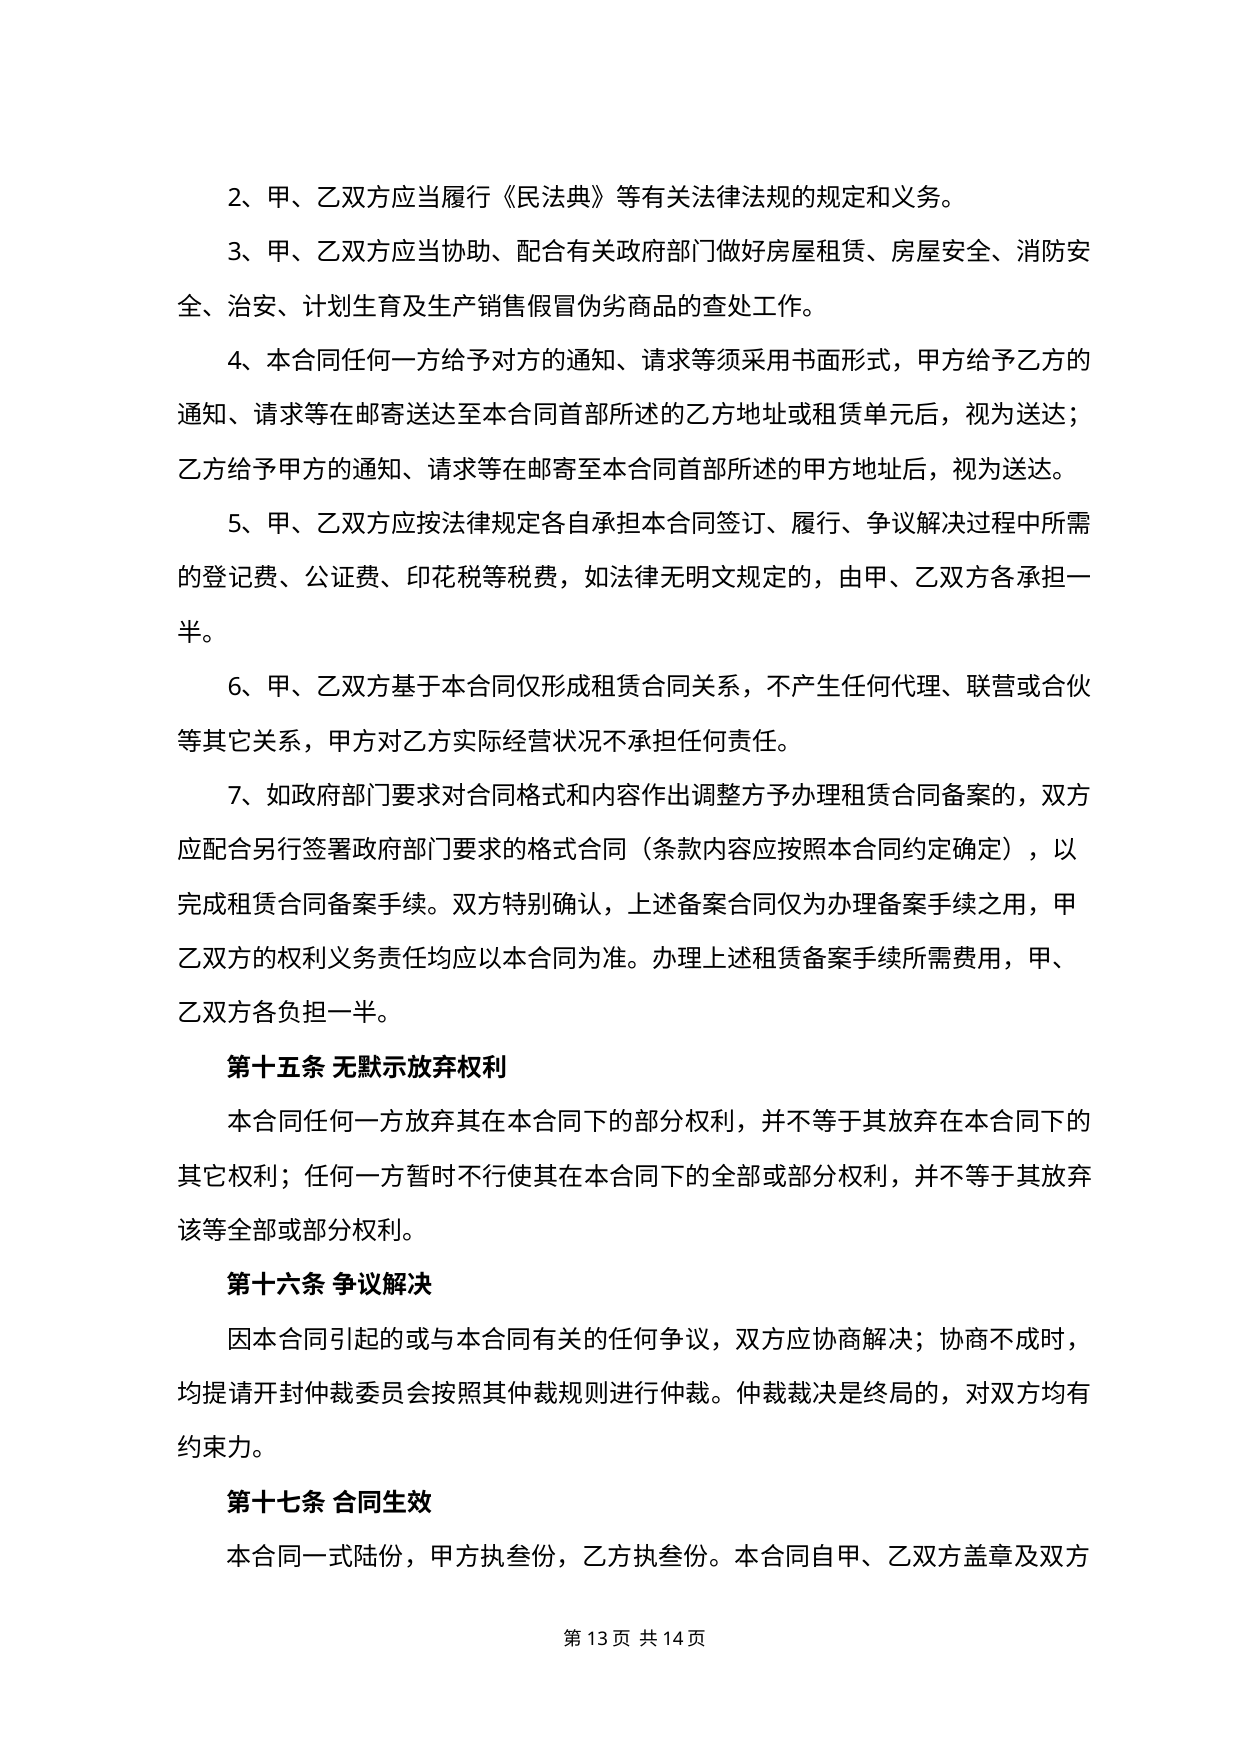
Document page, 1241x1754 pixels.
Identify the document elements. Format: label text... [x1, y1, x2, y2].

text 第十七条 合同生效 [177, 1482, 1092, 1518]
text 因本合同引起的或与本合同有关的任何争议，双方应协商解决；协商不成时，均提请开封仲裁委员会按照其仲裁规则进行仲裁。仲裁裁决是终局的，对双方均有约束力。 [177, 1319, 1092, 1464]
text 4、本合同任何一方给予对方的通知、请求等须采用书面形式，甲方给予乙方的通知、请求等在邮寄送达至本合同首部所述的乙方地址或租赁单元后，视为送达；乙方给予甲方的通知、请求等在邮寄至本合同首部所述的甲方地址后，视为送达。 [177, 340, 1092, 485]
text 5、甲、乙双方应按法律规定各自承担本合同签订、履行、争议解决过程中所需的登记费、公证费、印花税等税费，如法律无明文规定的，由甲、乙双方各承担一半。 [177, 503, 1092, 648]
text 第十五条 无默示放弃权利 [177, 1047, 1092, 1083]
text 2、甲、乙双方应当履行《民法典》等有关法律法规的规定和义务。 [177, 177, 1092, 213]
text 6、甲、乙双方基于本合同仅形成租赁合同关系，不产生任何代理、联营或合伙等其它关系，甲方对乙方实际经营状况不承担任何责任。 [177, 667, 1092, 757]
text 本合同任何一方放弃其在本合同下的部分权利，并不等于其放弃在本合同下的其它权利；任何一方暂时不行使其在本合同下的全部或部分权利，并不等于其放弃该等全部或部分权利。 [177, 1102, 1092, 1247]
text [177, 1537, 1092, 1573]
text 7、如政府部门要求对合同格式和内容作出调整方予办理租赁合同备案的，双方应配合另行签署政府部门要求的格式合同（条款内容应按照本合同约定确定），以完成租赁合同备案手续。双方特别确认，上述备案合同仅为办理备案手续之用，甲乙双方的权利义务责任均应以本合同为准。办理上述租赁备案手续所需费用，甲、乙双方各负担一半。 [177, 775, 1092, 1029]
text 3、甲、乙双方应当协助、配合有关政府部门做好房屋租赁、房屋安全、消防安全、治安、计划生育及生产销售假冒伪劣商品的查处工作。 [177, 232, 1092, 322]
text 第十六条 争议解决 [177, 1265, 1092, 1301]
